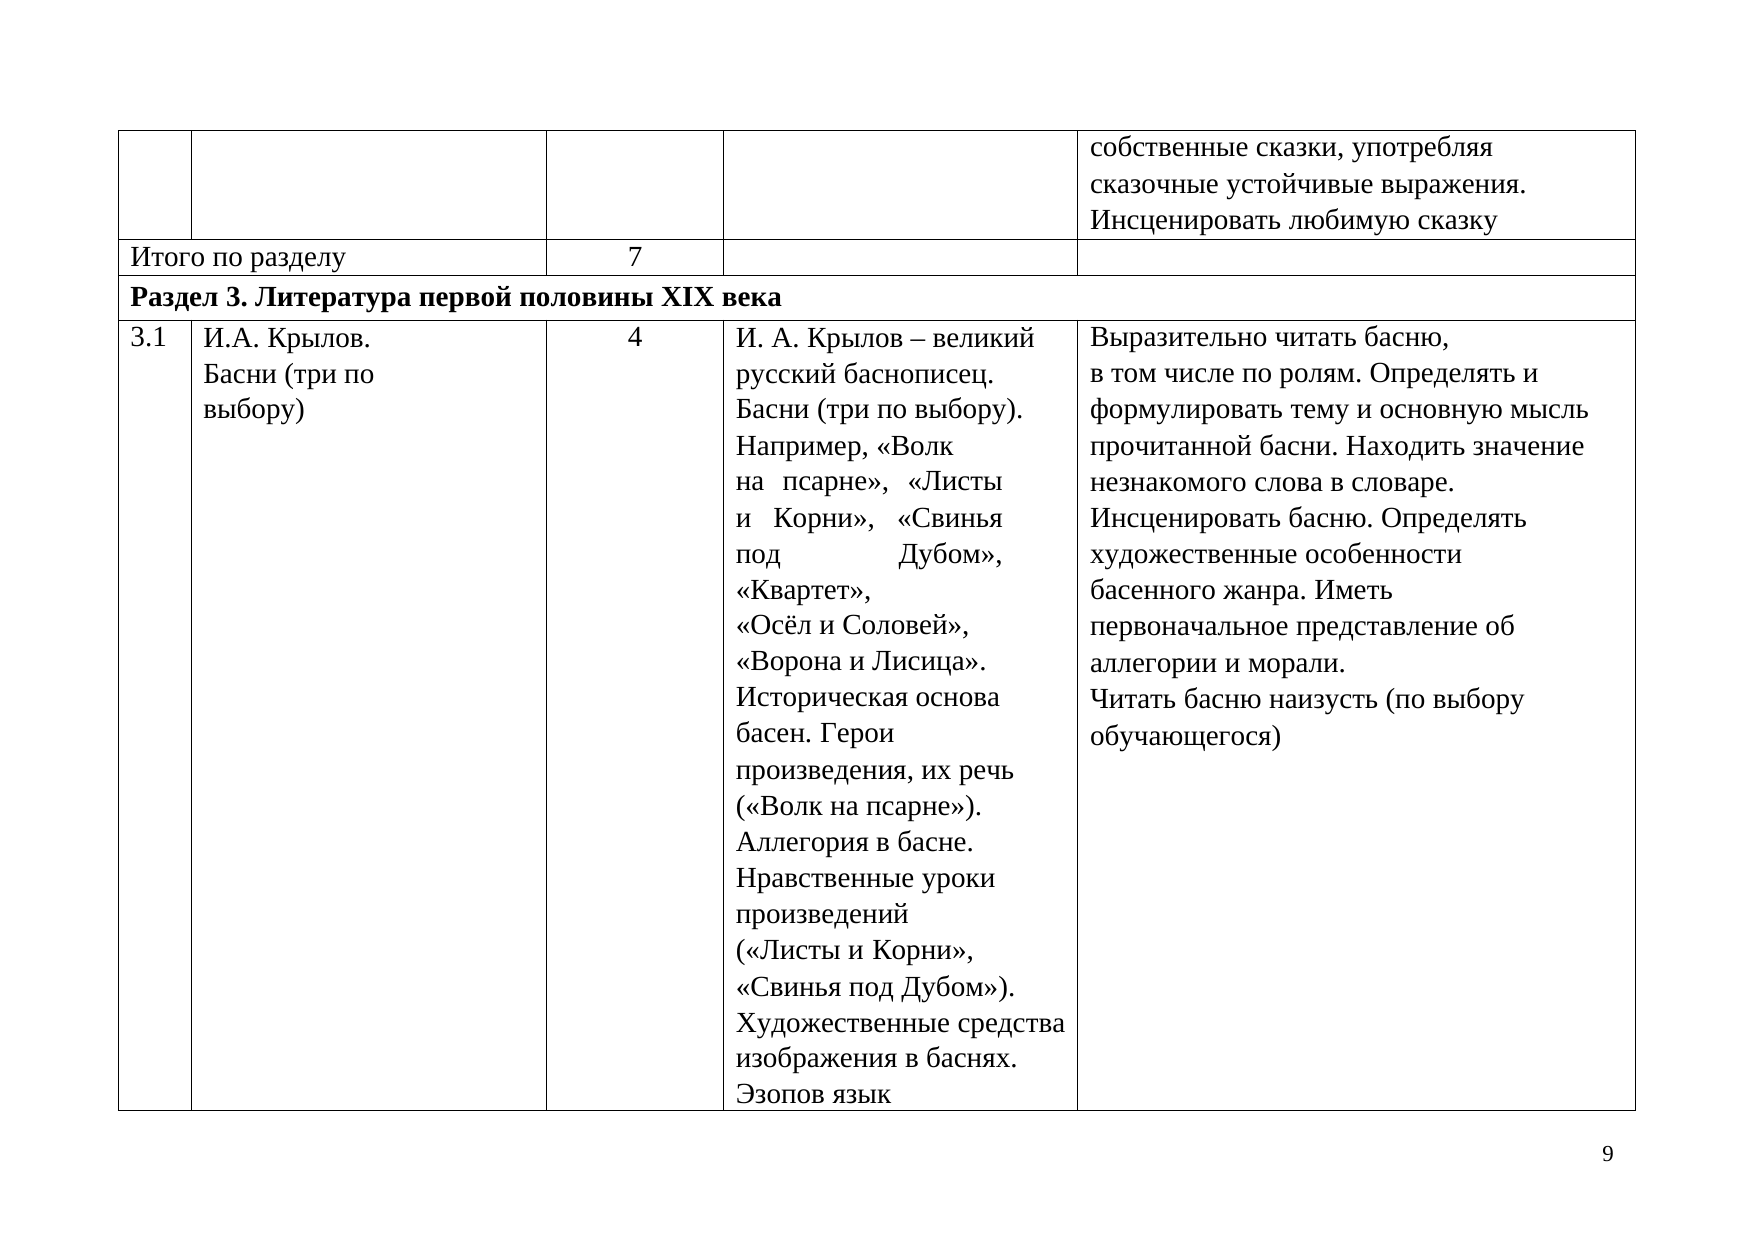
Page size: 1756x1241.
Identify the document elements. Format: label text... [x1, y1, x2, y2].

table_cell 7 [547, 240, 723, 275]
table_cell И. А. Крылов – великий русский баснописец. Басни (три по выбору). Например, «Волк на псарне», «Листы и Корни», «Свинья под Дубом», «Квартет», «Осёл и Соловей», «Ворона и Лисица». Историческая основа басен. Герои произведения, их речь («Волк на псарне»). Аллегория в басне. Нравственные уроки произведений («Листы и Корни», «Свинья под Дубом»). Художественные средства изображения в баснях. Эзопов язык [724, 321, 1077, 1110]
table_cell [724, 240, 1077, 275]
table_header [547, 131, 723, 238]
table_cell 4 [547, 321, 723, 1110]
table_cell [1078, 240, 1635, 275]
table_cell Итого по разделу [119, 240, 546, 275]
table_cell И.А. Крылов. Басни (три по выбору) [192, 321, 546, 1110]
table_cell 3.1 [119, 321, 191, 1110]
table_header [724, 131, 1077, 238]
table_header [192, 131, 546, 238]
table_header [119, 131, 191, 238]
table_cell Выразительно читать басню, в том числе по ролям. Определять и формулировать тему и основную мысль прочитанной басни. Находить значение незнакомого слова в словаре. Инсценировать басню. Определять художественные особенности басенного жанра. Иметь первоначальное представление об аллегории и морали. Читать басню наизусть (по выбору обучающегося) [1078, 321, 1635, 1110]
table_header собственные сказки, употребляя сказочные устойчивые выражения. Инсценировать любимую сказку [1078, 131, 1635, 238]
table_cell Раздел 3. Литература первой половины XIX века [119, 276, 1635, 319]
